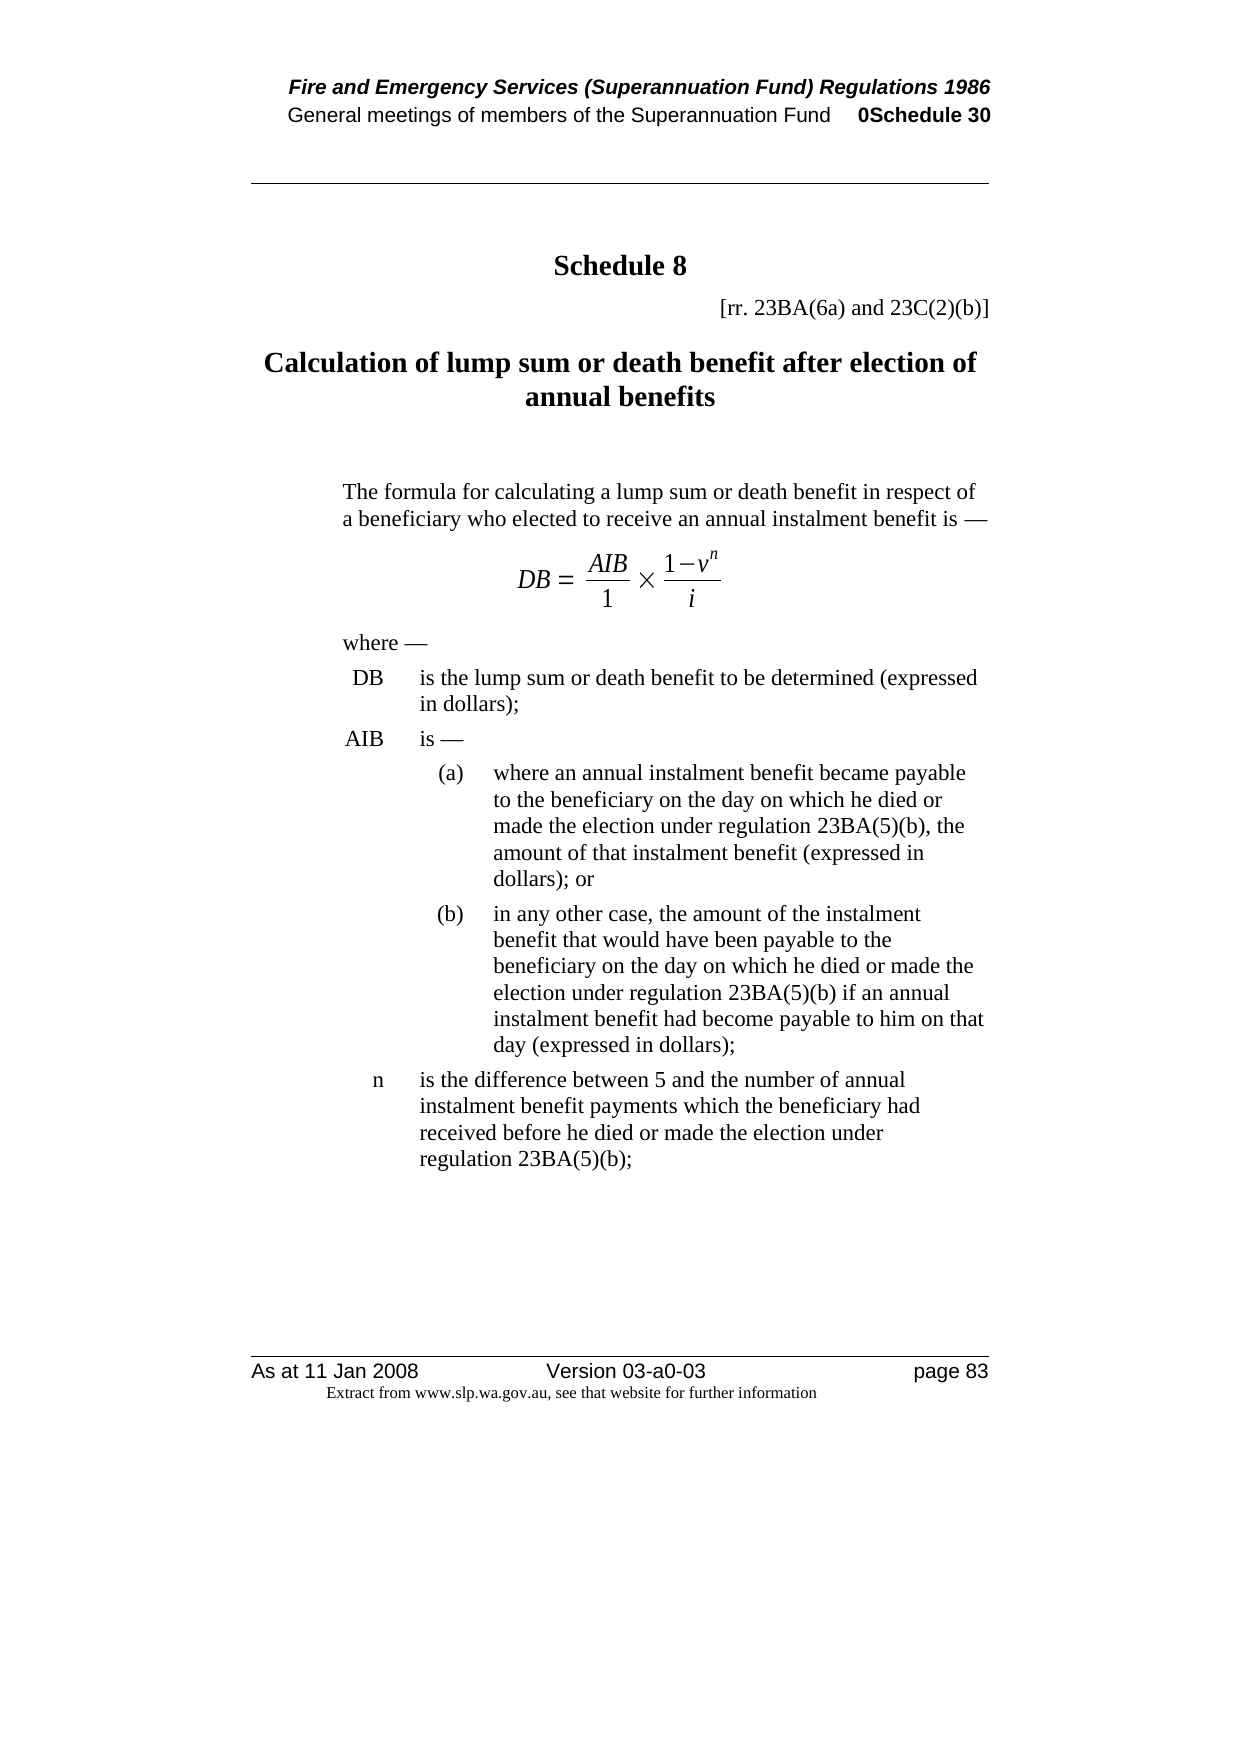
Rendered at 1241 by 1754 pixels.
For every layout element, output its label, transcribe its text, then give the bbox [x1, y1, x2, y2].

subtitle Calculation of lump sum or death benefit after election of annual benefits [251, 345, 989, 412]
text The formula for calculating a lump sum or death benefit in respect of a beneficiary who elected to receive an annual instalment benefit is — [251, 478, 989, 531]
text n is the difference between 5 and the number of annual instalment benefit payments which the beneficiary had received before he died or made the election under regulation 23BA(5)(b); [251, 1066, 989, 1171]
text (b) in any other case, the amount of the instalment benefit that would have been payable to the beneficiary on the day on which he died or made the election under regulation 23BA(5)(b) if an annual instalment benefit had become payable to him on that day (expressed in dollars); [251, 899, 989, 1058]
text DB is the lump sum or death benefit to be determined (expressed in dollars); [251, 664, 989, 716]
text where — [251, 629, 989, 655]
text (a) where an annual instalment benefit became payable to the beneficiary on the day on which he died or made the election under regulation 23BA(5)(b), the amount of that instalment benefit (expressed in dollars); or [251, 759, 989, 891]
text AIB is — [251, 725, 989, 751]
subtitle Schedule 8 [251, 248, 989, 282]
text [rr. 23BA(6a) and 23C(2)(b)] [251, 294, 989, 320]
